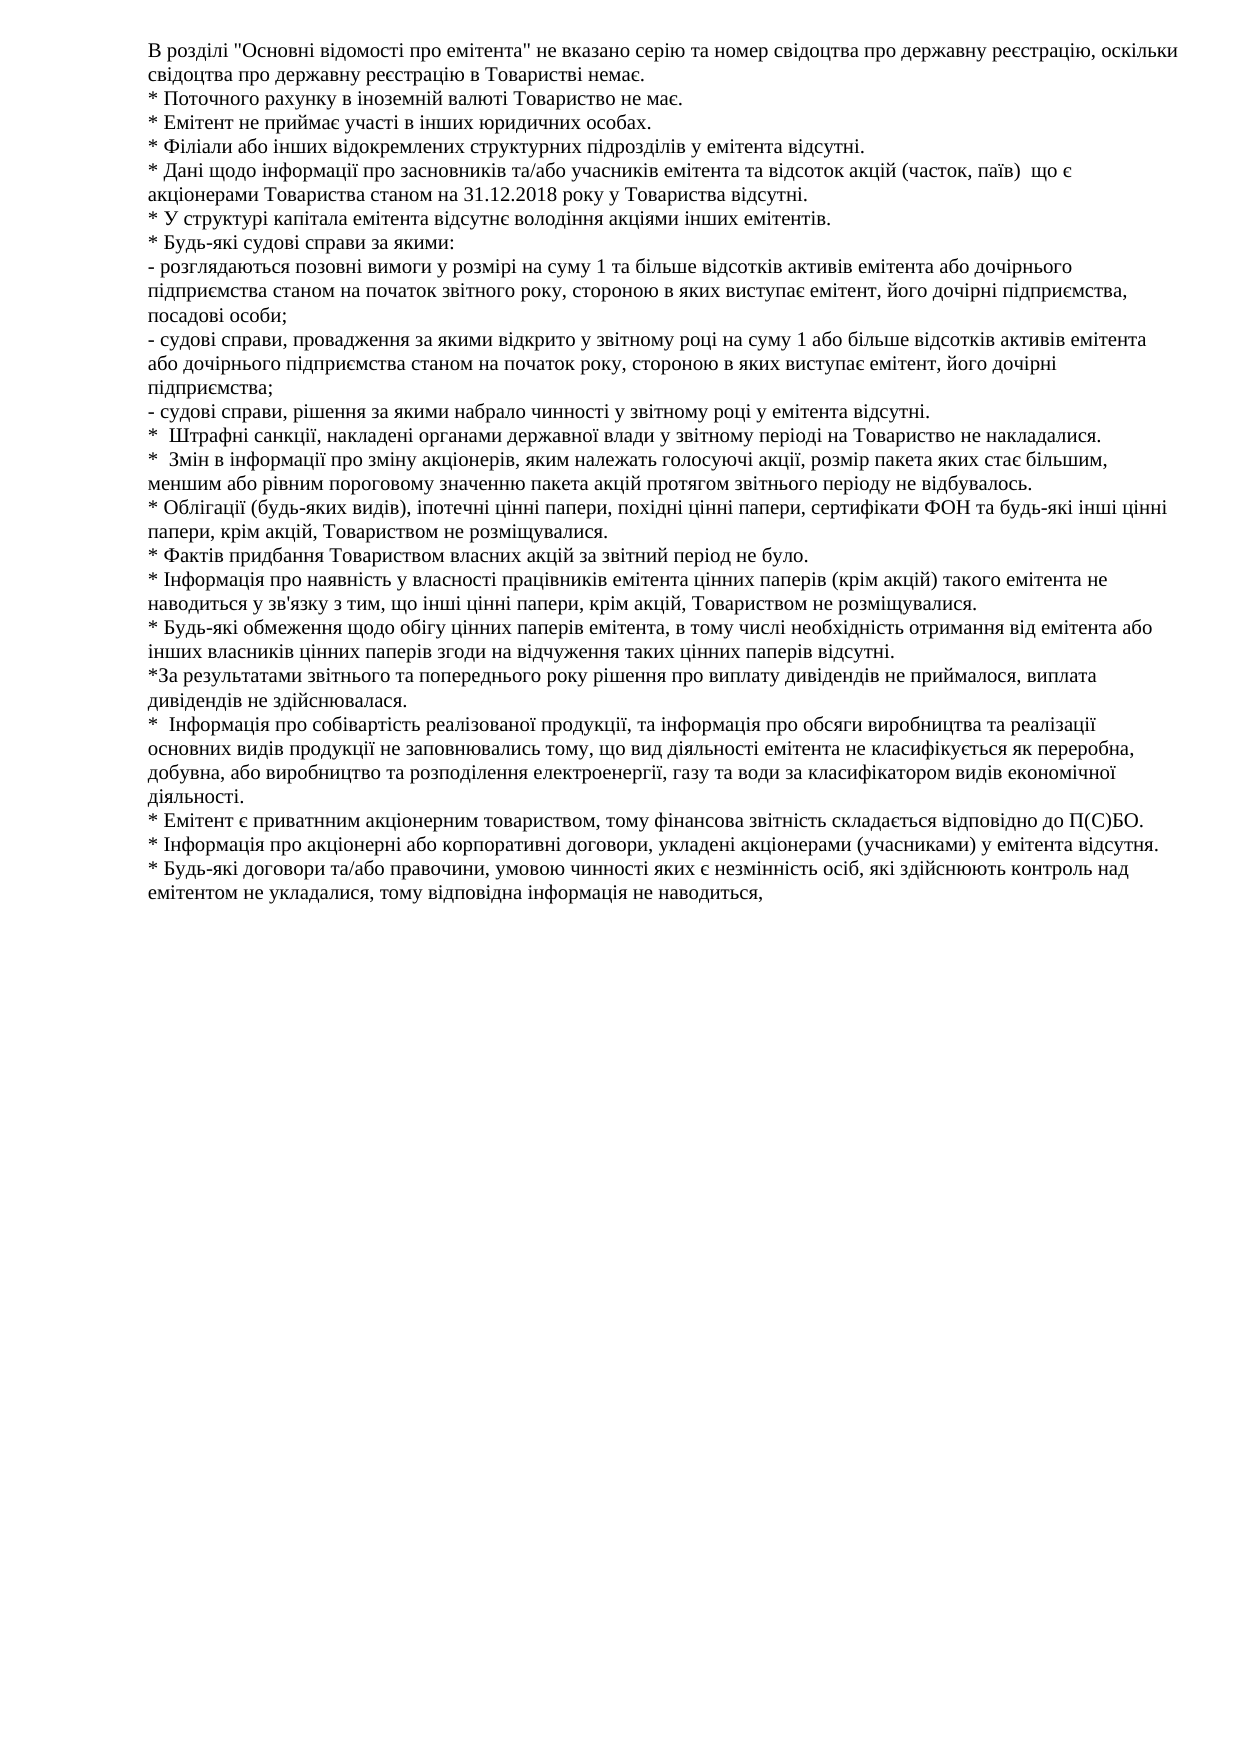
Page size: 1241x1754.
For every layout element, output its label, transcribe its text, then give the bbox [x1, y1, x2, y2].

text - судовi справи, провадження за якими вiдкрито у звiтному роцi на суму 1 або бiльше вiдсоткiв активiв емiтента або дочiрнього пiдприємства станом на початок року, стороною в яких виступає емiтент, його дочiрнi пiдприємства; [148, 327, 1181, 399]
text * Фiлiали або iнших вiдокремлених структурних пiдроздiлiв у емiтента вiдсутнi. [148, 134, 1181, 158]
text - судовi справи, рiшення за якими набрало чинностi у звiтному роцi у емiтента вiдсутнi. [148, 399, 1181, 423]
text В роздiлi "Основнi вiдомостi про емiтента" не вказано серiю та номер свiдоцтва про державну реєстрацiю, оскiльки свiдоцтва про державну реєстрацiю в Товариствi немає. [148, 38, 1181, 86]
text * Штрафнi санкцiї, накладенi органами державної влади у звiтному перiодi на Товариство не накладалися. [148, 423, 1181, 447]
text * Фактiв придбання Товариством власних акцiй за звiтний перiод не було. [148, 543, 1181, 567]
text *За результатами звiтнього та попереднього року рiшення про виплату дивiдендiв не приймалося, виплата дивiдендiв не здiйснювалася. [148, 663, 1181, 712]
text * Будь-якi судовi справи за якими: [148, 230, 1181, 254]
text * Поточного рахунку в iноземнiй валютi Товариство не має. [148, 86, 1181, 110]
text * Емiтент не приймає участi в iнших юридичних особах. [148, 110, 1181, 134]
text * Данi щодо iнформацiї про засновникiв та/або учасникiв емiтента та вiдсоток акцiй (часток, паїв) що є акцiонерами Товариства станом на 31.12.2018 року у Товариства вiдсутнi. [148, 158, 1181, 206]
text * Будь-якi договори та/або правочини, умовою чинностi яких є незмiннiсть осiб, якi здiйснюють контроль над емiтентом не укладалися, тому вiдповiдна iнформацiя не наводиться, [148, 856, 1181, 904]
text * Iнформацiя про собiвартiсть реалiзованої продукцiї, та iнформацiя про обсяги виробництва та реалiзацiї основних видiв продукцiї не заповнювались тому, що вид дiяльностi емiтента не класифiкується як переробна, добувна, або виробництво та розподiлення електроенергiї, газу та води за класифiкатором видiв економiчної дiяльностi. [148, 712, 1181, 808]
text * Змiн в iнформацiї про змiну акцiонерiв, яким належать голосуючi акцiї, розмiр пакета яких стає бiльшим, меншим або рiвним пороговому значенню пакета акцiй протягом звiтнього перiоду не вiдбувалось. [148, 447, 1181, 495]
text * Iнформацiя про наявнiсть у власностi працiвникiв емiтента цiнних паперiв (крiм акцiй) такого емiтента не наводиться у зв'язку з тим, що iншi цiннi папери, крiм акцiй, Товариством не розмiщувалися. [148, 567, 1181, 615]
text * Будь-якi обмеження щодо обiгу цiнних паперiв емiтента, в тому числi необхiднiсть отримання вiд емiтента або iнших власникiв цiнних паперiв згоди на вiдчуження таких цiнних паперiв вiдсутнi. [148, 615, 1181, 663]
text * Iнформацiя про акцiонернi або корпоративнi договори, укладенi акцiонерами (учасниками) у емiтента вiдсутня. [148, 832, 1181, 856]
text * Емiтент є приватнним акцiонерним товариством, тому фiнансова звiтнiсть складається вiдповiдно до П(С)БО. [148, 808, 1181, 832]
text * У структурi капiтала емiтента вiдсутнє володiння акцiями iнших емiтентiв. [148, 206, 1181, 230]
text * Облiгацiї (будь-яких видiв), iпотечнi цiннi папери, похiднi цiннi папери, сертифiкати ФОН та будь-якi iншi цiннi папери, крiм акцiй, Товариством не розмiщувалися. [148, 495, 1181, 543]
text - розглядаються позовнi вимоги у розмiрi на суму 1 та бiльше вiдсоткiв активiв емiтента або дочiрнього пiдприємства станом на початок звiтного року, стороною в яких виступає емiтент, його дочiрнi пiдприємства, посадовi особи; [148, 254, 1181, 327]
